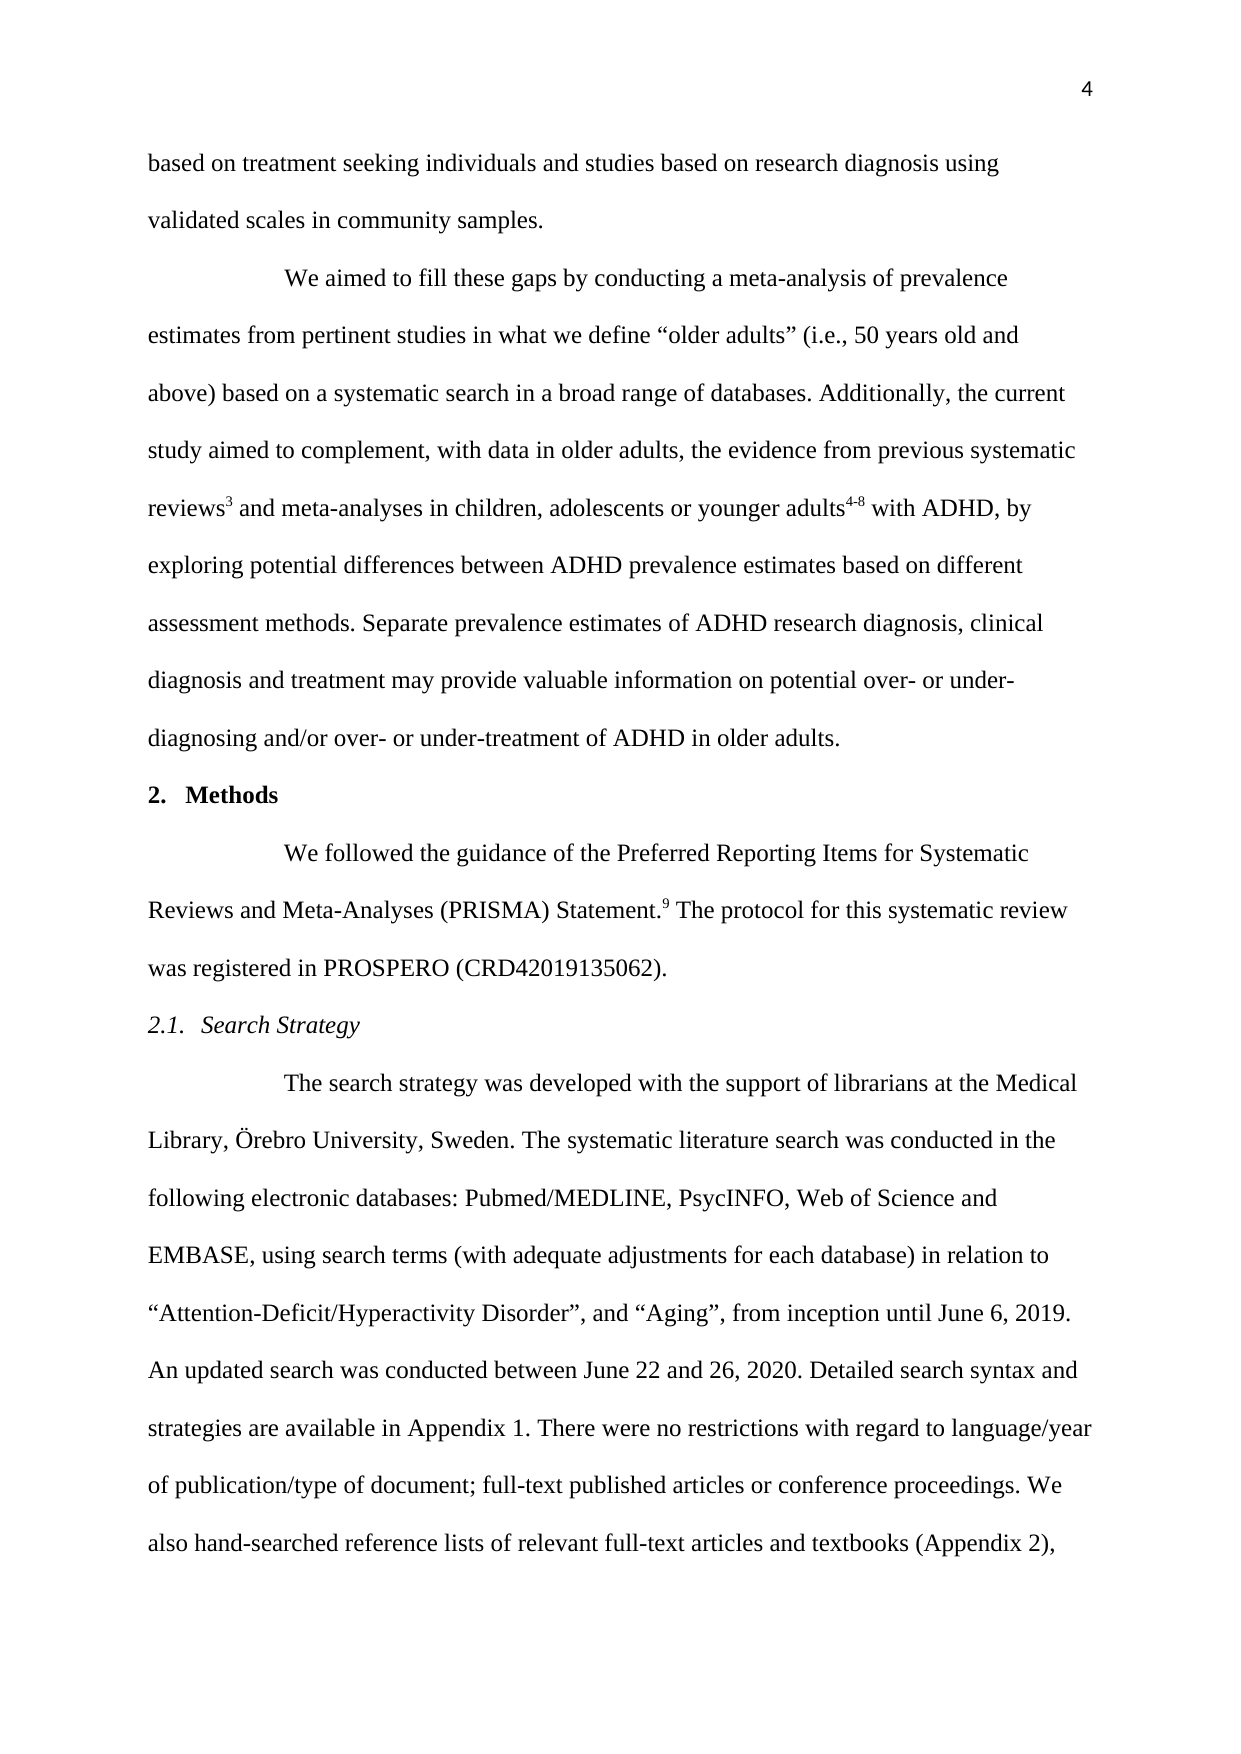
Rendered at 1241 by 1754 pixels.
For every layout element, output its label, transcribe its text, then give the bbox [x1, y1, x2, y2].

list Search Strategy [148, 1010, 1093, 1039]
list Methods [148, 780, 1093, 809]
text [148, 148, 1093, 234]
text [148, 1068, 1093, 1556]
text We followed the guidance of the Preferred Reporting Items for Systematic Reviews and Meta-Analyses (PRISMA) Statement.9 The protocol for this systematic review was registered in PROSPERO (CRD42019135062). [148, 838, 1093, 981]
text We aimed to fill these gaps by conducting a meta-analysis of prevalence estimates from pertinent studies in what we define “older adults” (i.e., 50 years old and above) based on a systematic search in a broad range of databases. Additionally, the current study aimed to complement, with data in older adults, the evidence from previous systematic reviews3 and meta-analyses in children, adolescents or younger adults4-8 with ADHD, by exploring potential differences between ADHD prevalence estimates based on different assessment methods. Separate prevalence estimates of ADHD research diagnosis, clinical diagnosis and treatment may provide valuable information on potential over- or under-diagnosing and/or over- or under-treatment of ADHD in older adults. [148, 263, 1093, 751]
